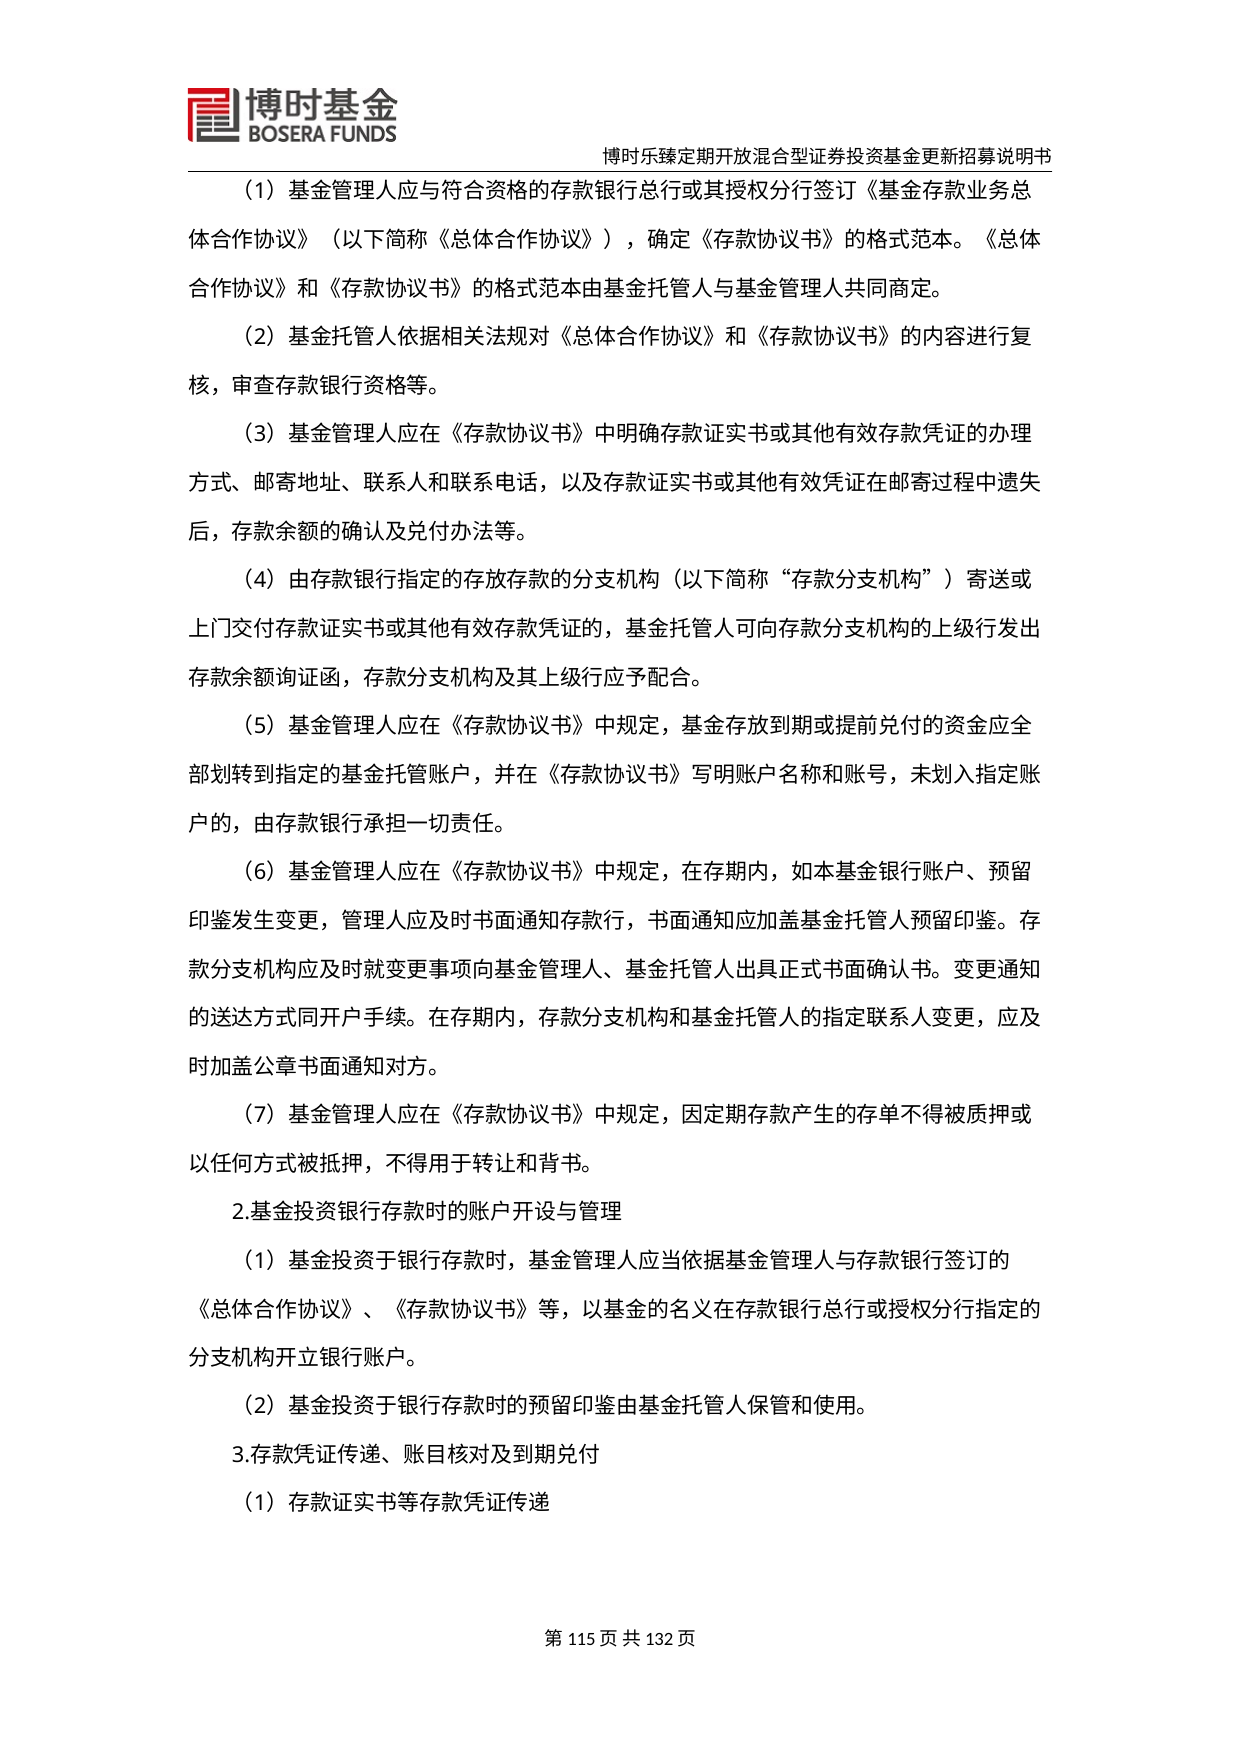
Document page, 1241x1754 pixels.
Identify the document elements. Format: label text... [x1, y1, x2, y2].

text （3）基金管理人应在《存款协议书》中明确存款证实书或其他有效存款凭证的办理方式、邮寄地址、联系人和联系电话，以及存款证实书或其他有效凭证在邮寄过程中遗失后，存款余额的确认及兑付办法等。 [188, 416, 1052, 546]
text （5）基金管理人应在《存款协议书》中规定，基金存放到期或提前兑付的资金应全部划转到指定的基金托管账户，并在《存款协议书》写明账户名称和账号，未划入指定账户的，由存款银行承担一切责任。 [188, 708, 1052, 838]
text （1）基金投资于银行存款时，基金管理人应当依据基金管理人与存款银行签订的《总体合作协议》、《存款协议书》等，以基金的名义在存款银行总行或授权分行指定的分支机构开立银行账户。 [188, 1242, 1052, 1372]
text 2.基金投资银行存款时的账户开设与管理 [188, 1194, 1052, 1227]
text （7）基金管理人应在《存款协议书》中规定，因定期存款产生的存单不得被质押或以任何方式被抵押，不得用于转让和背书。 [188, 1097, 1052, 1178]
text 3.存款凭证传递、账目核对及到期兑付 [188, 1437, 1052, 1469]
text （1）存款证实书等存款凭证传递 [188, 1485, 1052, 1517]
text （1）基金管理人应与符合资格的存款银行总行或其授权分行签订《基金存款业务总体合作协议》（以下简称《总体合作协议》），确定《存款协议书》的格式范本。《总体合作协议》和《存款协议书》的格式范本由基金托管人与基金管理人共同商定。 [188, 173, 1052, 303]
text （2）基金托管人依据相关法规对《总体合作协议》和《存款协议书》的内容进行复核，审查存款银行资格等。 [188, 319, 1052, 400]
picture [187, 88, 398, 142]
text （6）基金管理人应在《存款协议书》中规定，在存期内，如本基金银行账户、预留印鉴发生变更，管理人应及时书面通知存款行，书面通知应加盖基金托管人预留印鉴。存款分支机构应及时就变更事项向基金管理人、基金托管人出具正式书面确认书。变更通知的送达方式同开户手续。在存期内，存款分支机构和基金托管人的指定联系人变更，应及时加盖公章书面通知对方。 [188, 854, 1052, 1081]
text （4）由存款银行指定的存放存款的分支机构（以下简称“存款分支机构”）寄送或上门交付存款证实书或其他有效存款凭证的，基金托管人可向存款分支机构的上级行发出存款余额询证函，存款分支机构及其上级行应予配合。 [188, 562, 1052, 692]
text （2）基金投资于银行存款时的预留印鉴由基金托管人保管和使用。 [188, 1388, 1052, 1421]
